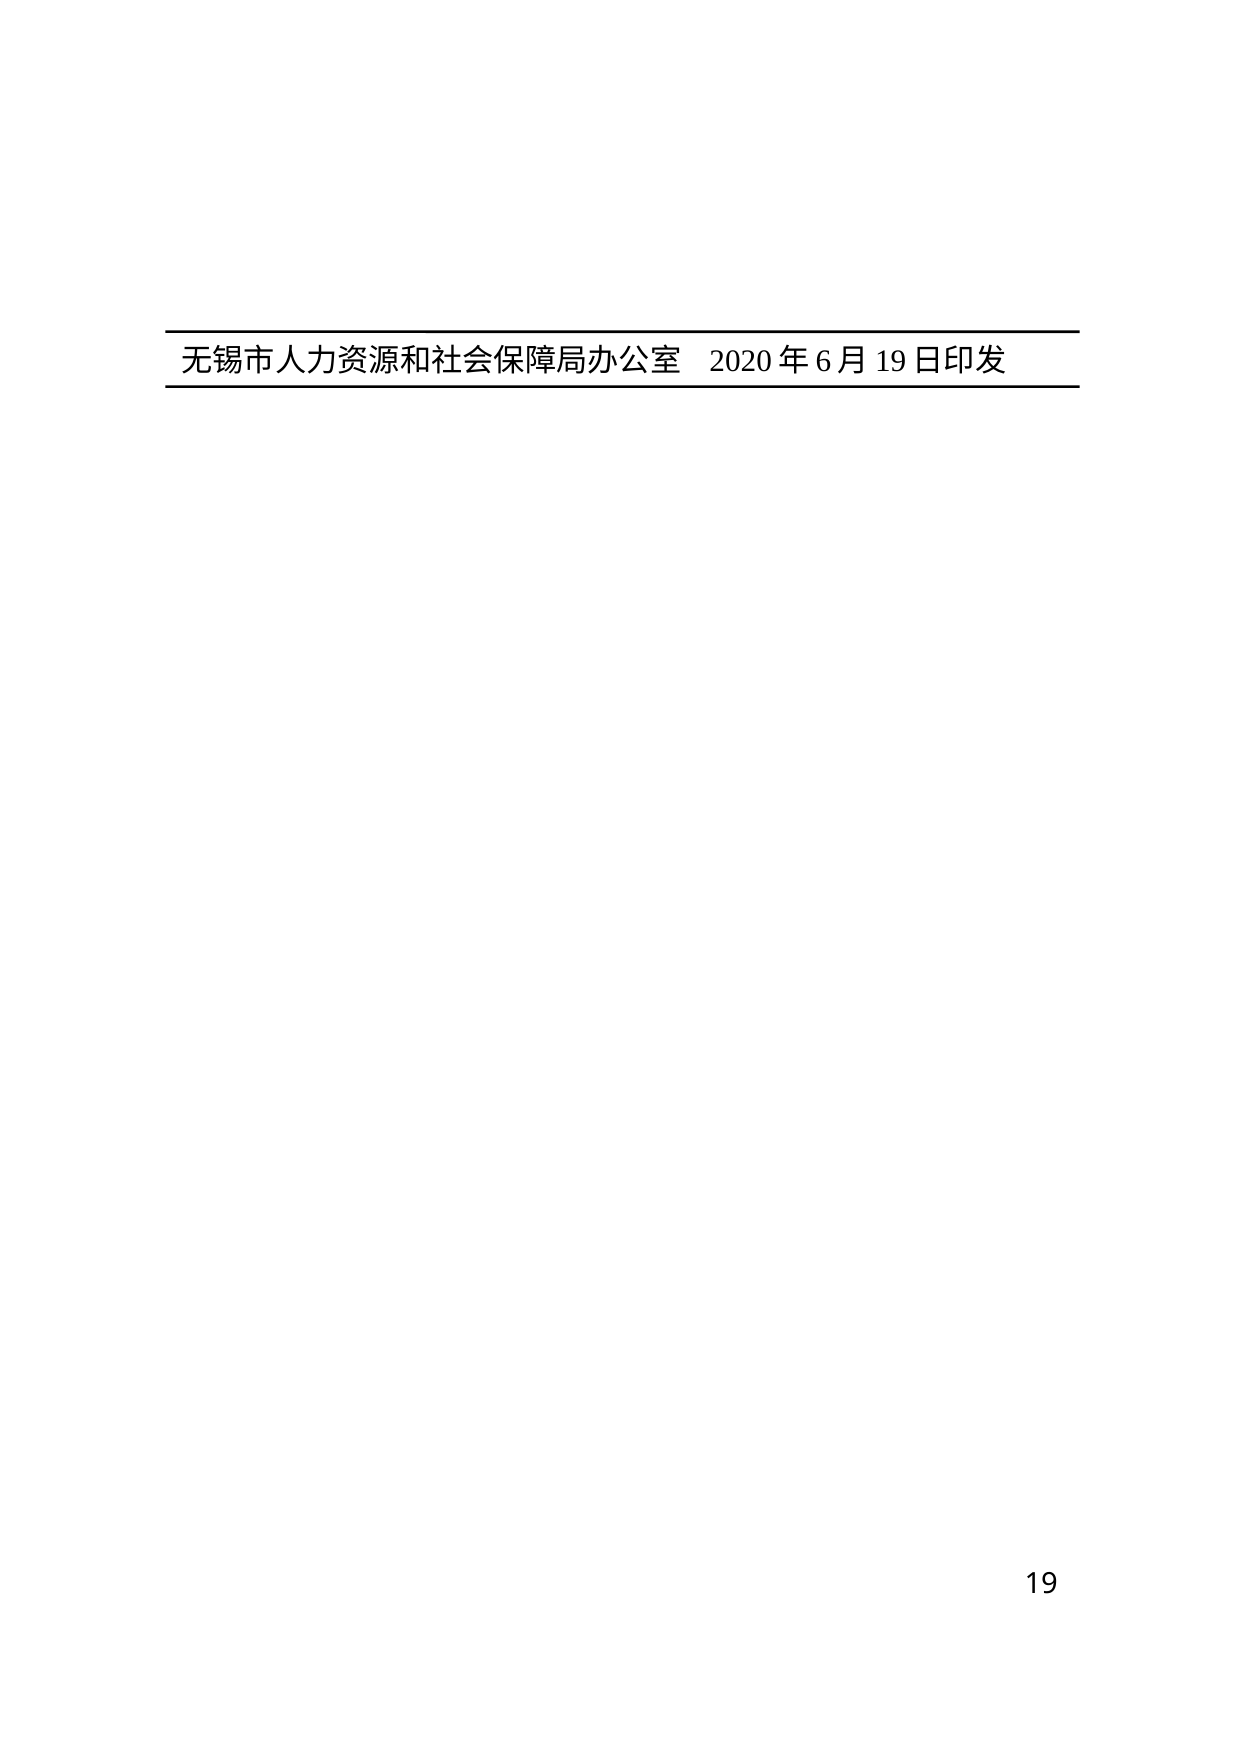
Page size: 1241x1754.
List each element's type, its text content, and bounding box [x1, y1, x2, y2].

text 无锡市人力资源和社会保障局办公室 2020年6月19日印发 [165, 335, 1087, 381]
